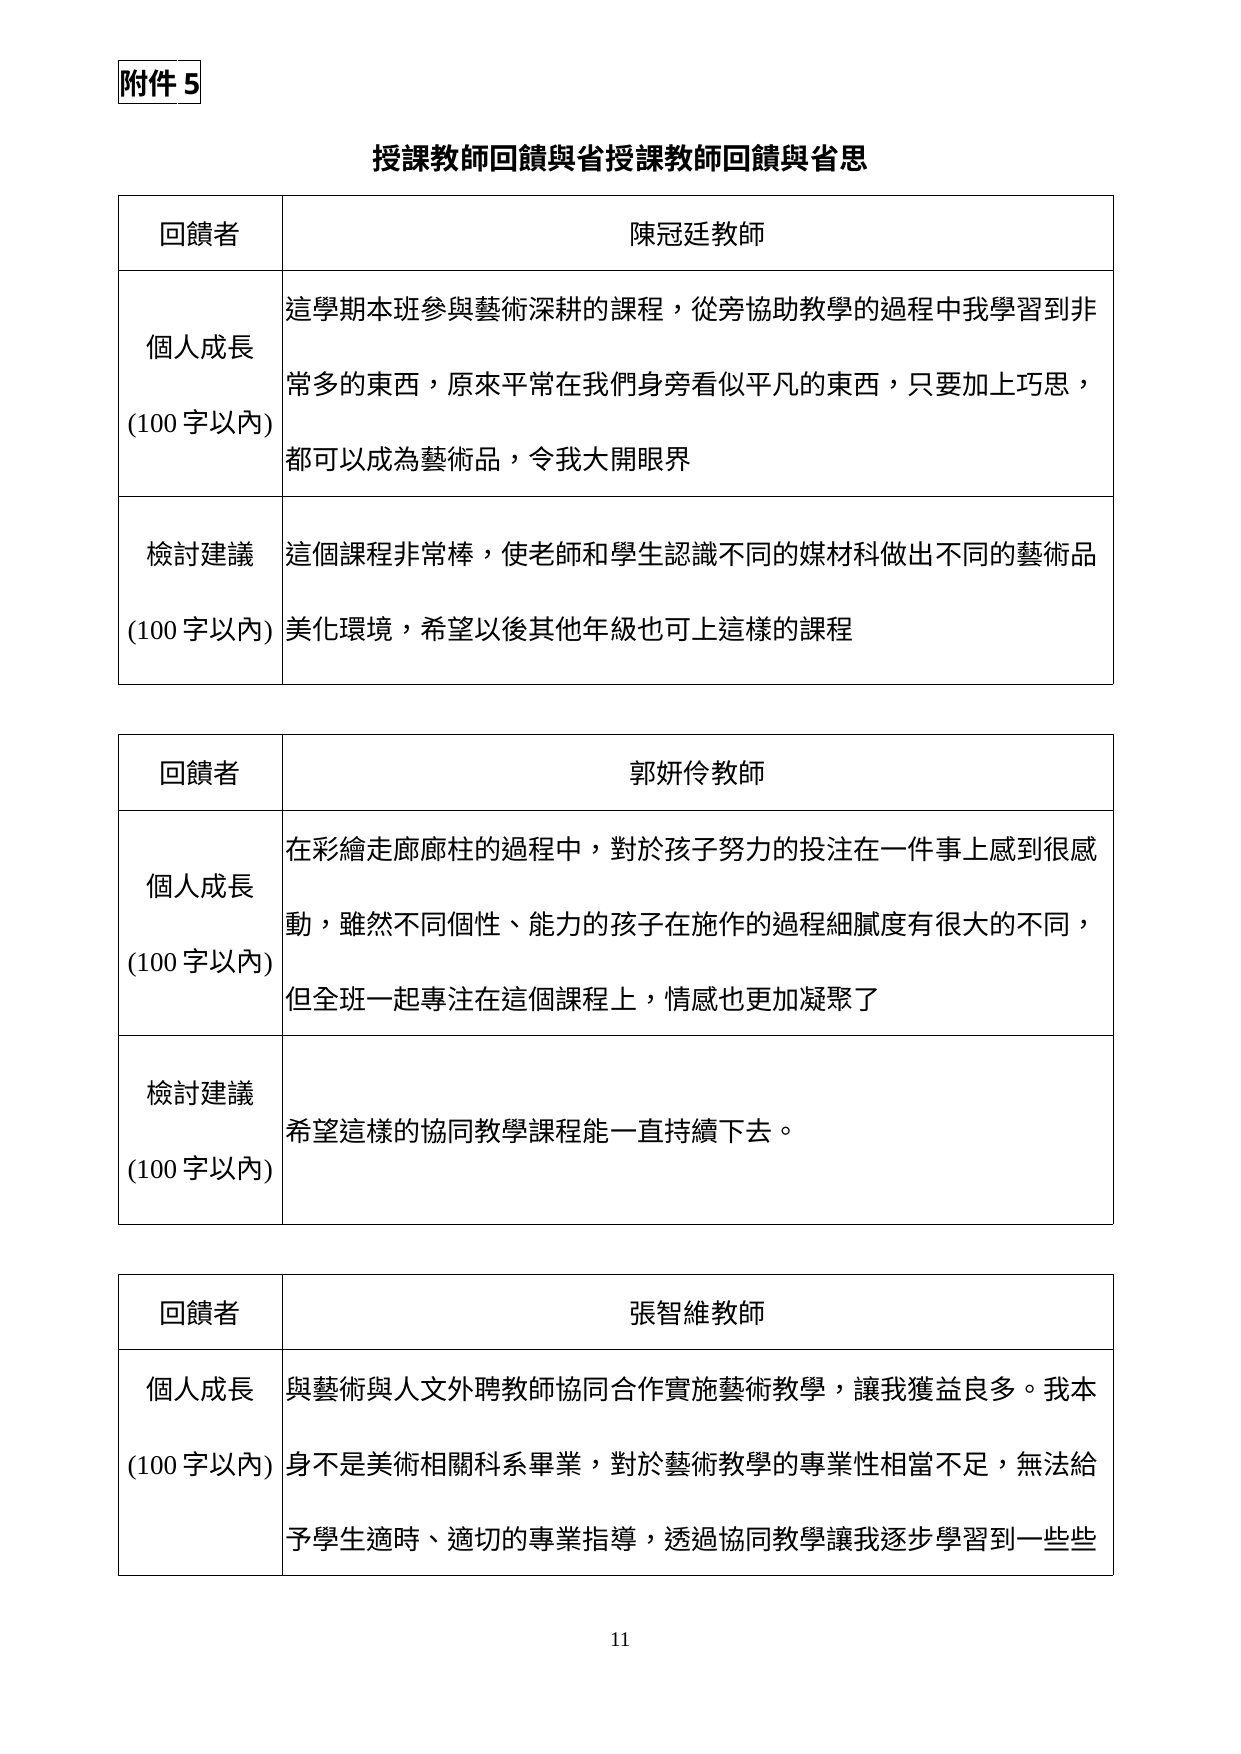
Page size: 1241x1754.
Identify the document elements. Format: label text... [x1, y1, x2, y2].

table_cell 個人成長 (100字以內) [119, 811, 282, 1035]
text 附件5 [118, 44, 1122, 119]
table_header 張智維教師 [283, 1275, 1113, 1349]
table_cell 這個課程非常棒，使老師和學生認識不同的媒材科做出不同的藝術品美化環境，希望以後其他年級也可上這樣的課程 [283, 497, 1113, 684]
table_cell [283, 1350, 1113, 1575]
table_header 回饋者 [119, 196, 282, 270]
table_header 陳冠廷教師 [283, 196, 1113, 270]
table_cell 個人成長 (100字以內) [119, 1350, 282, 1575]
table_header 郭妍伶教師 [283, 735, 1113, 809]
table_cell 這學期本班參與藝術深耕的課程，從旁協助教學的過程中我學習到非常多的東西，原來平常在我們身旁看似平凡的東西，只要加上巧思，都可以成為藝術品，令我大開眼界 [283, 271, 1113, 496]
table_cell 個人成長 (100字以內) [119, 271, 282, 496]
table_cell 檢討建議 (100字以內) [119, 497, 282, 684]
table_cell 檢討建議 (100字以內) [119, 1036, 282, 1224]
table_header 回饋者 [119, 735, 282, 809]
table_cell 在彩繪走廊廊柱的過程中，對於孩子努力的投注在一件事上感到很感動，雖然不同個性、能力的孩子在施作的過程細膩度有很大的不同，但全班一起專注在這個課程上，情感也更加凝聚了 [283, 811, 1113, 1035]
text 授課教師回饋與省授課教師回饋與省思 [118, 119, 1122, 194]
table_header 回饋者 [119, 1275, 282, 1349]
table_cell 希望這樣的協同教學課程能一直持續下去。 [283, 1036, 1113, 1224]
